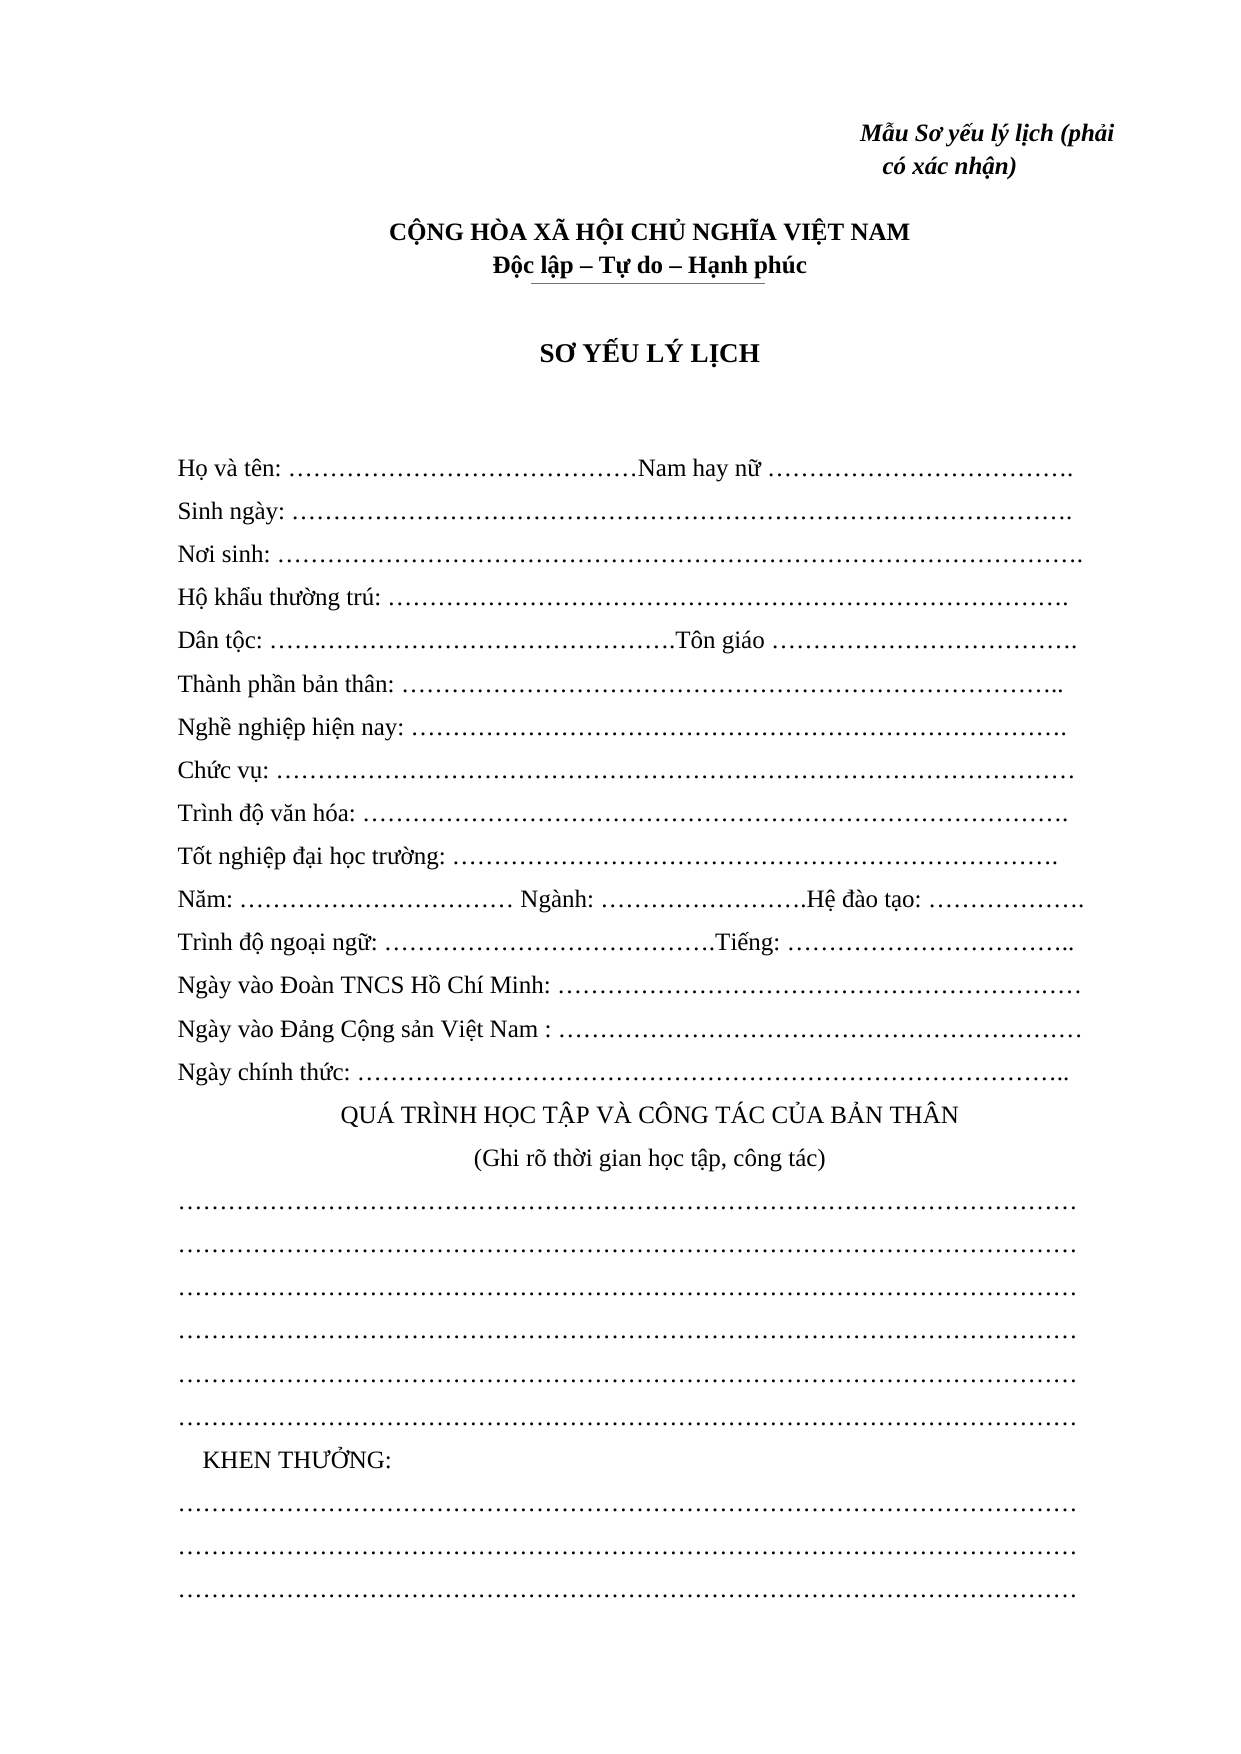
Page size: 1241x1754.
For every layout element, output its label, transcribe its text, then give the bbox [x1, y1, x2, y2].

text Trình độ văn hóa: …………………………………………………………………………. [177, 798, 1122, 827]
text KHEN THƯỞNG: [177, 1445, 1122, 1474]
text Độc lập – Tự do – Hạnh phúc [177, 250, 1122, 279]
text ……………………………………………………………………………………………… [177, 1316, 1122, 1344]
text Ngày vào Đảng Cộng sản Việt Nam : ……………………………………………………… [177, 1014, 1122, 1042]
text Thành phần bản thân: …………………………………………………………………….. [177, 669, 1122, 697]
text Họ và tên: ……………………………………Nam hay nữ ………………………………. [177, 453, 1122, 482]
text SƠ YẾU LÝ LỊCH [177, 337, 1122, 368]
text ……………………………………………………………………………………………… [177, 1574, 1122, 1603]
text Ngày vào Đoàn TNCS Hồ Chí Minh: ……………………………………………………… [177, 971, 1122, 999]
text ……………………………………………………………………………………………… [177, 1186, 1122, 1215]
text (Ghi rõ thời gian học tập, công tác) [177, 1143, 1122, 1172]
text Chức vụ: …………………………………………………………………………………… [177, 755, 1122, 784]
text ……………………………………………………………………………………………… [177, 1229, 1122, 1258]
text QUÁ TRÌNH HỌC TẬP VÀ CÔNG TÁC CỦA BẢN THÂN [177, 1100, 1122, 1129]
text ……………………………………………………………………………………………… [177, 1402, 1122, 1431]
text Dân tộc: ………………………………………….Tôn giáo ………………………………. [177, 626, 1122, 654]
text Mẫu Sơ yếu lý lịch (phải có xác nhận) [777, 118, 1122, 180]
text Nơi sinh: ……………………………………………………………………………………. [177, 539, 1122, 568]
text Nghề nghiệp hiện nay: ……………………………………………………………………. [177, 712, 1122, 741]
text ……………………………………………………………………………………………… [177, 1272, 1122, 1301]
text ……………………………………………………………………………………………… [177, 1359, 1122, 1387]
text CỘNG HÒA XÃ HỘI CHỦ NGHĨA VIỆT NAM [177, 217, 1122, 246]
text Trình độ ngoại ngữ: ………………………………….Tiếng: …………………………….. [177, 927, 1122, 956]
text Tốt nghiệp đại học trường: ………………………………………………………………. [177, 841, 1122, 870]
text ……………………………………………………………………………………………… [177, 1531, 1122, 1560]
text Sinh ngày: …………………………………………………………………………………. [177, 496, 1122, 525]
text Năm: …………………………… Ngành: …………………….Hệ đào tạo: ………………. [177, 884, 1122, 913]
text ……………………………………………………………………………………………… [177, 1488, 1122, 1517]
text Ngày chính thức: ………………………………………………………………………….. [177, 1057, 1122, 1086]
text Hộ khẩu thường trú: ………………………………………………………………………. [177, 582, 1122, 611]
